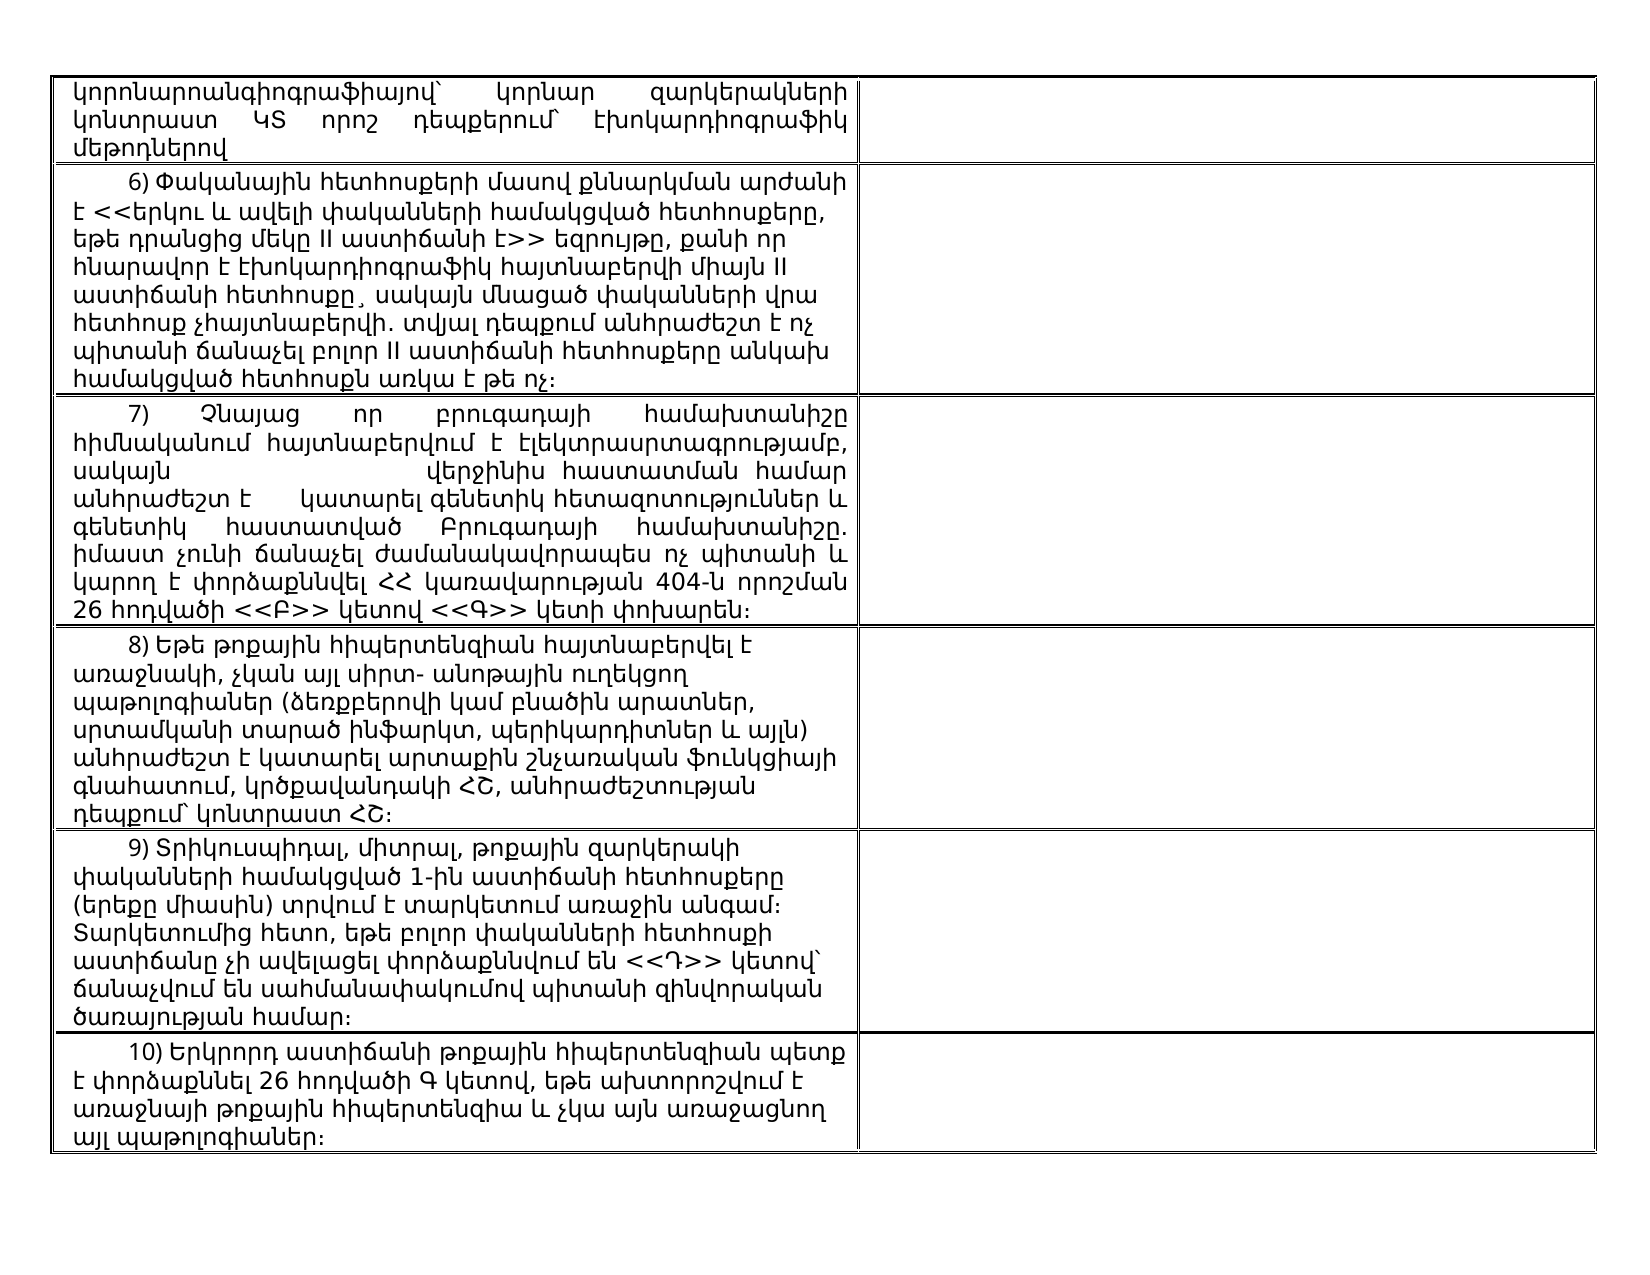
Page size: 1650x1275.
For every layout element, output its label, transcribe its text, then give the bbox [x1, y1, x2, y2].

table_cell 7) Չնայաց որ բրուգադայի համախտանիշը հիմնականում հայտնաբերվում է էլեկտրասրտագրությամբ, սակայն վերջինիս հաստատման համար անհրաժեշտ է կատարել գենետիկ հետազոտություններ և գենետիկ հաստատված Բրուգադայի համախտանիշը. իմաստ չունի ճանաչել ժամանակավորապես ոչ պիտանի և կարող է փորձաքննվել ՀՀ կառավարության 404-ն որոշման 26 հոդվածի <<Բ>> կետով <<Գ>> կետի փոխարեն։ [54, 393, 857, 624]
table_cell 8) Եթե թոքային հիպերտենզիան հայտնաբերվել է առաջնակի, չկան այլ սիրտ- անոթային ուղեկցող պաթոլոգիաներ (ձեռքբերովի կամ բնածին արատներ, սրտամկանի տարած ինֆարկտ, պերիկարդիտներ և այլն) անհրաժեշտ է կատարել արտաքին շնչառական ֆունկցիայի գնահատում, կրծքավանդակի ՀՇ, անհրաժեշտության դեպքում՝ կոնտրաստ ՀՇ։ [54, 624, 857, 828]
table_cell 10) Երկրորդ աստիճանի թոքային հիպերտենզիան պետք է փորձաքննել 26 հոդվածի Գ կետով, եթե ախտորոշվում է առաջնայի թոքային հիպերտենզիա և չկա այն առաջացնող այլ պաթոլոգիաներ։ [54, 1031, 859, 1151]
table_cell [860, 831, 1594, 1031]
table_cell [859, 1034, 1595, 1151]
table_cell [860, 628, 1594, 828]
table_cell [859, 78, 1595, 162]
table_cell 9) Տրիկուսպիդալ, միտրալ, թոքային զարկերակի փականների համակցված 1-ին աստիճանի հետհոսքերը (երեքը միասին) տրվում է տարկետում առաջին անգամ։ Տարկետումից հետո, եթե բոլոր փականների հետհոսքի աստիճանը չի ավելացել փորձաքննվում են <<Դ>> կետով՝ ճանաչվում են սահմանափակումով պիտանի զինվորական ծառայության համար։ [52, 828, 859, 1031]
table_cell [54, 78, 859, 162]
table_cell 6) Փականային հետհոսքերի մասով քննարկման արժանի է <<երկու և ավելի փականների համակցված հետհոսքերը, եթե դրանցից մեկը II աստիճանի է>> եզրույթը, քանի որ հնարավոր է էխոկարդիոգրաֆիկ հայտնաբերվի միայն II աստիճանի հետհոսքը¸ սակայն մնացած փականների վրա հետհոսք չհայտնաբերվի․ տվյալ դեպքում անհրաժեշտ է ոչ պիտանի ճանաչել բոլոր II աստիճանի հետհոսքերը անկախ համակցված հետհոսքն առկա է թե ոչ։ [52, 162, 859, 393]
table_cell [860, 397, 1594, 624]
table_cell [860, 165, 1594, 393]
